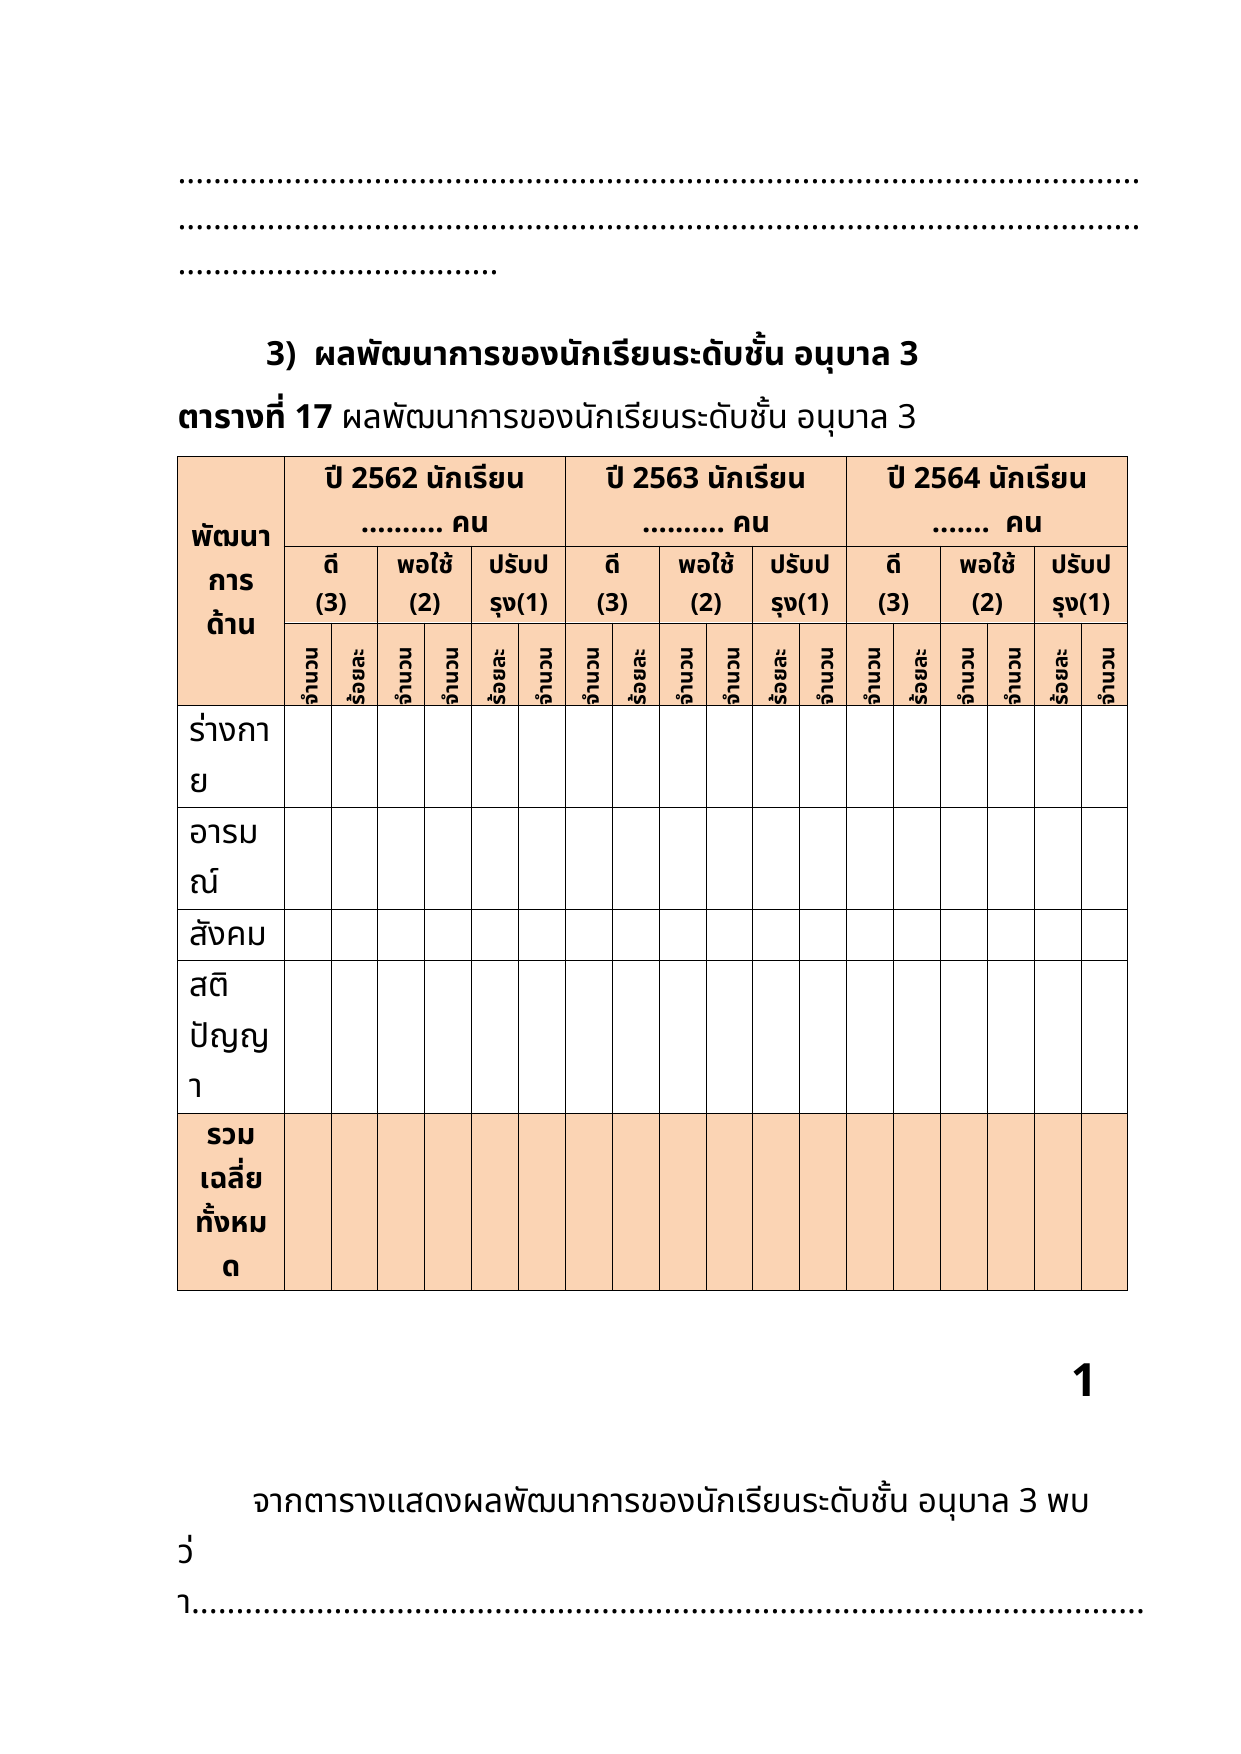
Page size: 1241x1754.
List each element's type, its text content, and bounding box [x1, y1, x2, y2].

table_cell จำนวน [707, 624, 752, 705]
table_cell ร้อยละ [472, 624, 518, 705]
table_cell [707, 1114, 752, 1290]
table_cell [941, 808, 987, 909]
table_cell [613, 910, 659, 960]
table_cell [285, 910, 331, 960]
table_cell [378, 910, 424, 960]
table_cell [1035, 706, 1081, 807]
table_cell [707, 706, 752, 807]
table_cell [613, 961, 659, 1113]
table_cell รวมเฉลี่ยทั้งหมด [178, 1114, 284, 1290]
table_cell [894, 1114, 940, 1290]
table_cell [1035, 910, 1081, 960]
table_cell พอใช้ (2) [660, 547, 752, 622]
table_cell [941, 706, 987, 807]
table_cell อารมณ์ [178, 808, 284, 909]
table_cell [332, 910, 377, 960]
table_cell จำนวน [378, 624, 424, 705]
table_cell [425, 961, 471, 1113]
table_cell [378, 808, 424, 909]
table_cell [1082, 910, 1127, 960]
table_cell [753, 910, 799, 960]
table_cell [847, 706, 893, 807]
table_cell [800, 808, 846, 909]
table_cell ดี (3) [566, 547, 659, 622]
table_cell [660, 961, 706, 1113]
table_cell [472, 961, 518, 1113]
table_cell [425, 1114, 471, 1290]
table_cell [660, 910, 706, 960]
table_cell [1082, 961, 1127, 1113]
table_cell [566, 961, 612, 1113]
table_cell จำนวน [800, 624, 846, 705]
table_cell ร่างกาย [178, 706, 284, 807]
table_cell [566, 808, 612, 909]
table_cell [519, 961, 565, 1113]
table_cell ร้อยละ [332, 624, 377, 705]
table_cell [988, 1114, 1034, 1290]
table_cell [1035, 961, 1081, 1113]
table_cell [472, 706, 518, 807]
table_cell [800, 910, 846, 960]
table_cell ร้อยละ [894, 624, 940, 705]
table_cell [800, 706, 846, 807]
table_cell [660, 808, 706, 909]
table_cell ร้อยละ [613, 624, 659, 705]
table_cell [941, 1114, 987, 1290]
table_cell [1082, 808, 1127, 909]
table_cell [753, 961, 799, 1113]
table_cell พอใช้ (2) [378, 547, 471, 622]
table_cell [378, 706, 424, 807]
table_cell [753, 706, 799, 807]
table_cell [753, 808, 799, 909]
table_cell [707, 910, 752, 960]
table_cell [753, 1114, 799, 1290]
table_cell [472, 910, 518, 960]
table_cell [566, 706, 612, 807]
table_cell [1082, 1114, 1127, 1290]
table_cell ดี (3) [285, 547, 377, 622]
table_cell [894, 910, 940, 960]
table_cell [894, 706, 940, 807]
table_cell [988, 808, 1034, 909]
table_header พัฒนาการด้าน [178, 457, 284, 705]
table_cell [800, 1114, 846, 1290]
table_cell [519, 1114, 565, 1290]
table_header ปี 2564 นักเรียน ....... คน [847, 457, 1127, 546]
text ตารางที่ 17 ผลพัฒนาการของนักเรียนระดับชั้น อนุบาล 3 [177, 393, 1152, 443]
table_cell ดี (3) [847, 547, 940, 622]
table_cell [707, 961, 752, 1113]
table_header ปี 2562 นักเรียน .......... คน [285, 457, 565, 546]
table_cell [847, 808, 893, 909]
table_cell [847, 910, 893, 960]
table_cell [519, 808, 565, 909]
table_cell [425, 910, 471, 960]
table_cell ร้อยละ [1035, 624, 1081, 705]
table_cell [472, 808, 518, 909]
table_cell [566, 910, 612, 960]
table_cell [988, 910, 1034, 960]
table_cell [519, 706, 565, 807]
table_cell [285, 706, 331, 807]
table_cell ปรับปรุง(1) [472, 547, 565, 622]
table_cell [1035, 1114, 1081, 1290]
table_cell จำนวน [941, 624, 987, 705]
table_cell [332, 706, 377, 807]
table_cell [1082, 706, 1127, 807]
table_cell [707, 808, 752, 909]
table_cell [1035, 808, 1081, 909]
table_cell จำนวน [566, 624, 612, 705]
table_cell [941, 961, 987, 1113]
table_cell [660, 706, 706, 807]
table_cell [566, 1114, 612, 1290]
table_cell [847, 1114, 893, 1290]
table_cell จำนวน [988, 624, 1034, 705]
table_cell [472, 1114, 518, 1290]
table_cell ปรับปรุง(1) [753, 547, 846, 622]
table_cell ร้อยละ [753, 624, 799, 705]
table_cell [613, 808, 659, 909]
table_cell พอใช้ (2) [941, 547, 1034, 622]
table_cell จำนวน [847, 624, 893, 705]
table_cell [613, 706, 659, 807]
table_cell [894, 808, 940, 909]
table_cell [332, 1114, 377, 1290]
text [177, 148, 1152, 284]
table_cell [519, 910, 565, 960]
table_cell จำนวน [1082, 624, 1127, 705]
table_cell [613, 1114, 659, 1290]
table_cell จำนวน [519, 624, 565, 705]
table_cell [332, 961, 377, 1113]
table_cell จำนวน [425, 624, 471, 705]
table_cell [800, 961, 846, 1113]
table_cell ปรับปรุง(1) [1035, 547, 1127, 622]
table_cell [285, 1114, 331, 1290]
table_cell [988, 706, 1034, 807]
table_cell [425, 706, 471, 807]
table_cell [332, 808, 377, 909]
table_cell [894, 961, 940, 1113]
table_cell [378, 1114, 424, 1290]
text 3) ผลพัฒนาการของนักเรียนระดับชั้น อนุบาล 3 [177, 330, 1152, 380]
table_cell [988, 961, 1034, 1113]
table_cell สติปัญญา [178, 961, 284, 1113]
table_cell [847, 961, 893, 1113]
table_header ปี 2563 นักเรียน .......... คน [566, 457, 846, 546]
table_cell [941, 910, 987, 960]
table_cell [285, 961, 331, 1113]
table_cell [660, 1114, 706, 1290]
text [177, 1477, 1152, 1629]
table_cell [285, 808, 331, 909]
table_cell [378, 961, 424, 1113]
table_cell [425, 808, 471, 909]
table_cell จำนวน [285, 624, 331, 705]
table_cell สังคม [178, 910, 284, 960]
table_cell จำนวน [660, 624, 706, 705]
